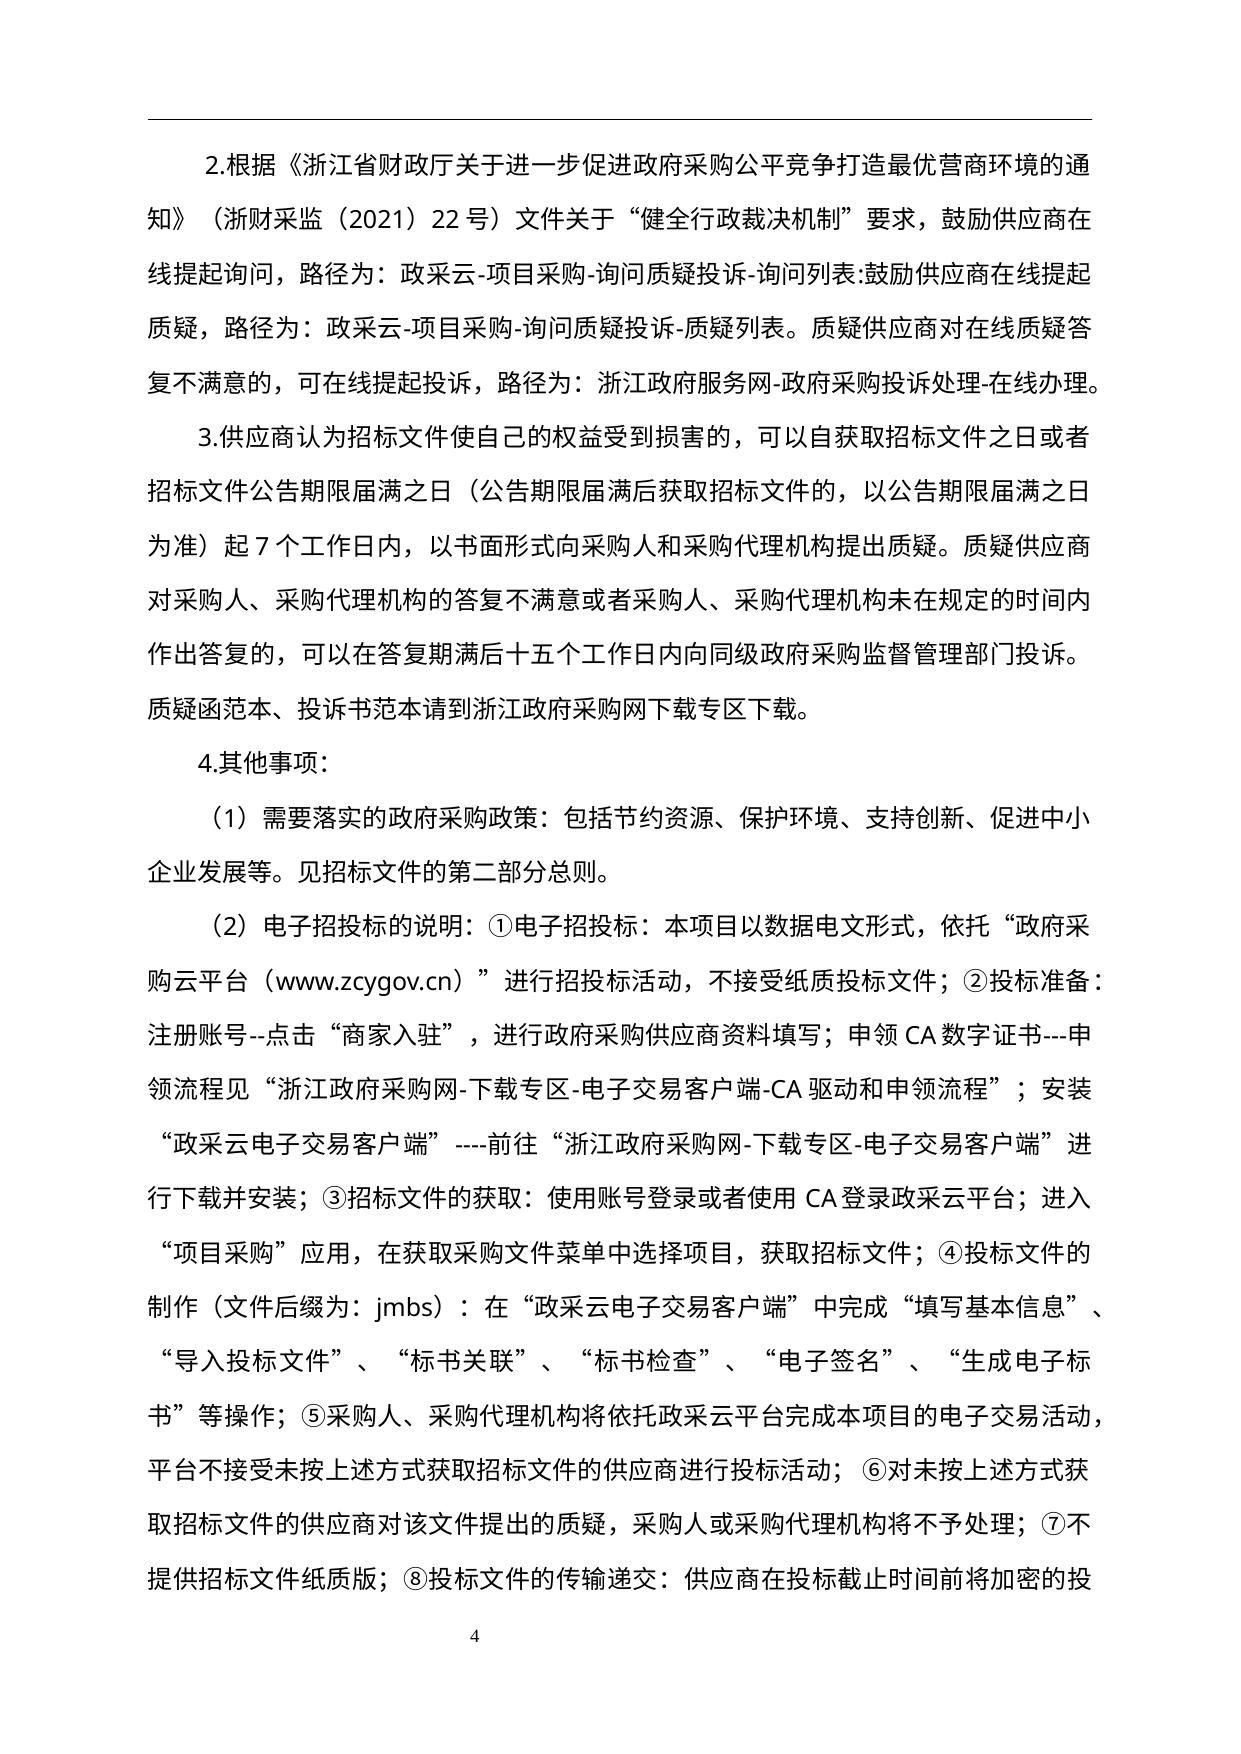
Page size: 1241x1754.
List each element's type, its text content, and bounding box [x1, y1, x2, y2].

text （1）需要落实的政府采购政策：包括节约资源、保护环境、支持创新、促进中小企业发展等。见招标文件的第二部分总则。 [148, 798, 1092, 889]
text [148, 907, 1092, 1596]
text 4.其他事项： [148, 744, 1092, 780]
text 2.根据《浙江省财政厅关于进一步促进政府采购公平竞争打造最优营商环境的通知》（浙财采监（2021）22号）文件关于“健全行政裁决机制”要求，鼓励供应商在线提起询问，路径为：政采云-项目采购-询问质疑投诉-询问列表:鼓励供应商在线提起质疑，路径为：政采云-项目采购-询问质疑投诉-质疑列表。质疑供应商对在线质疑答复不满意的，可在线提起投诉，路径为：浙江政府服务网-政府采购投诉处理-在线办理。 [148, 146, 1092, 399]
text 3.供应商认为招标文件使自己的权益受到损害的，可以自获取招标文件之日或者招标文件公告期限届满之日（公告期限届满后获取招标文件的，以公告期限届满之日为准）起7个工作日内，以书面形式向采购人和采购代理机构提出质疑。质疑供应商对采购人、采购代理机构的答复不满意或者采购人、采购代理机构未在规定的时间内作出答复的，可以在答复期满后十五个工作日内向同级政府采购监督管理部门投诉。质疑函范本、投诉书范本请到浙江政府采购网下载专区下载。 [148, 417, 1092, 726]
